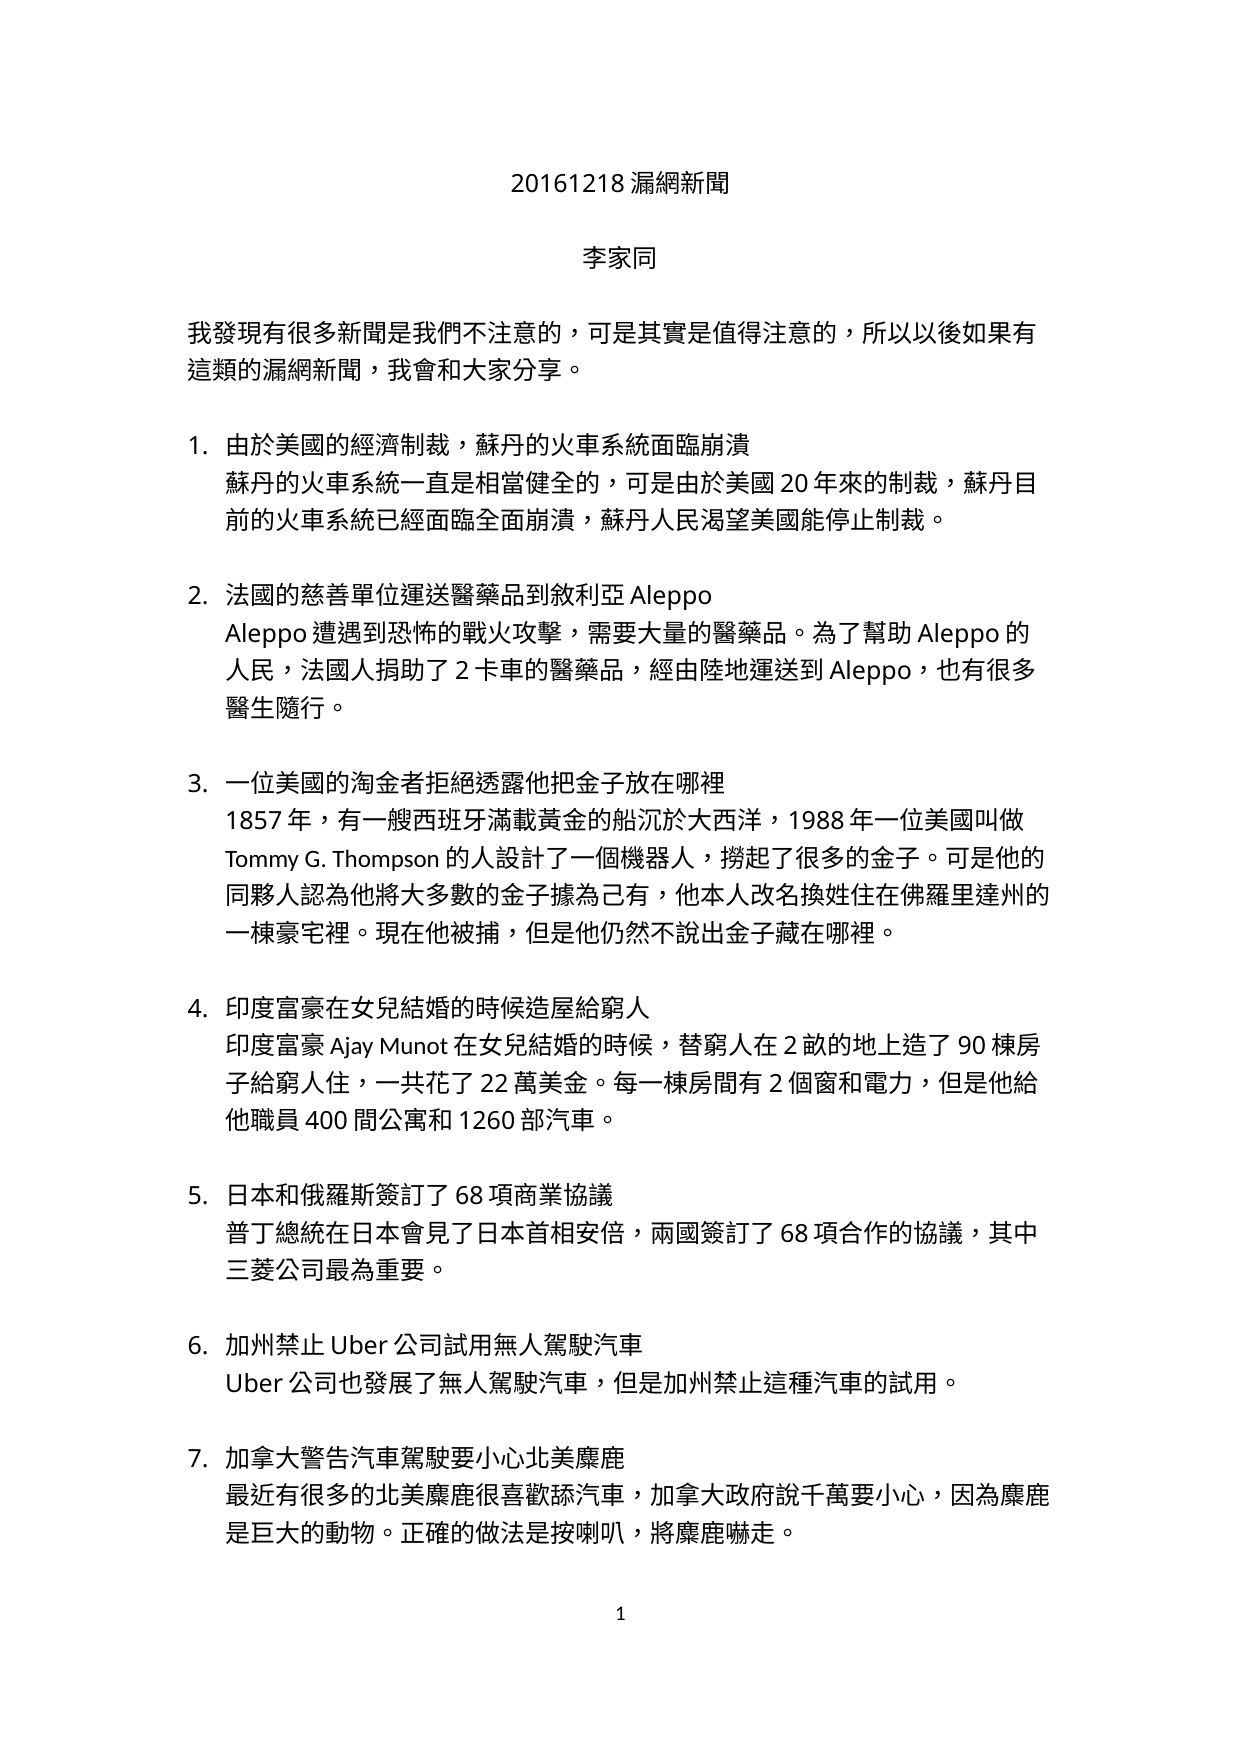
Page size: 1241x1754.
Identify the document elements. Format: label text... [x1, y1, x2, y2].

text 20161218漏網新聞 [187, 162, 1053, 200]
list 印度富豪Ajay Munot在女兒結婚的時候，替窮人在2畝的地上造了90棟房子給窮人住，一共花了22萬美金。每一棟房間有2個窗和電力，但是他給他職員400間公寓和1260部汽車。 [225, 1025, 1053, 1137]
list Aleppo遭遇到恐怖的戰火攻擊，需要大量的醫藥品。為了幫助Aleppo的人民，法國人捐助了2卡車的醫藥品，經由陸地運送到Aleppo，也有很多醫生隨行。 [225, 612, 1053, 725]
list 普丁總統在日本會見了日本首相安倍，兩國簽訂了68項合作的協議，其中三菱公司最為重要。 [225, 1212, 1053, 1287]
list 1857年，有一艘西班牙滿載黃金的船沉於大西洋，1988年一位美國叫做Tommy G. Thompson的人設計了一個機器人，撈起了很多的金子。可是他的同夥人認為他將大多數的金子據為己有，他本人改名換姓住在佛羅里達州的一棟豪宅裡。現在他被捕，但是他仍然不說出金子藏在哪裡。 [225, 800, 1053, 950]
list 法國的慈善單位運送醫藥品到敘利亞Aleppo [187, 575, 1053, 612]
list 蘇丹的火車系統一直是相當健全的，可是由於美國20年來的制裁，蘇丹目前的火車系統已經面臨全面崩潰，蘇丹人民渴望美國能停止制裁。 [225, 462, 1053, 537]
list 由於美國的經濟制裁，蘇丹的火車系統面臨崩潰 [187, 425, 1053, 462]
text 我發現有很多新聞是我們不注意的，可是其實是值得注意的，所以以後如果有這類的漏網新聞，我會和大家分享。 [187, 312, 1053, 387]
list 日本和俄羅斯簽訂了68項商業協議 [187, 1175, 1053, 1212]
list 最近有很多的北美麋鹿很喜歡舔汽車，加拿大政府說千萬要小心，因為麋鹿是巨大的動物。正確的做法是按喇叭，將麋鹿嚇走。 [225, 1475, 1053, 1550]
list 加州禁止Uber公司試用無人駕駛汽車 [187, 1325, 1053, 1362]
list 一位美國的淘金者拒絕透露他把金子放在哪裡 [187, 762, 1053, 800]
text 李家同 [187, 237, 1053, 275]
list 加拿大警告汽車駕駛要小心北美麋鹿 [187, 1437, 1053, 1475]
list 印度富豪在女兒結婚的時候造屋給窮人 [187, 987, 1053, 1025]
list Uber公司也發展了無人駕駛汽車，但是加州禁止這種汽車的試用。 [225, 1362, 1053, 1400]
